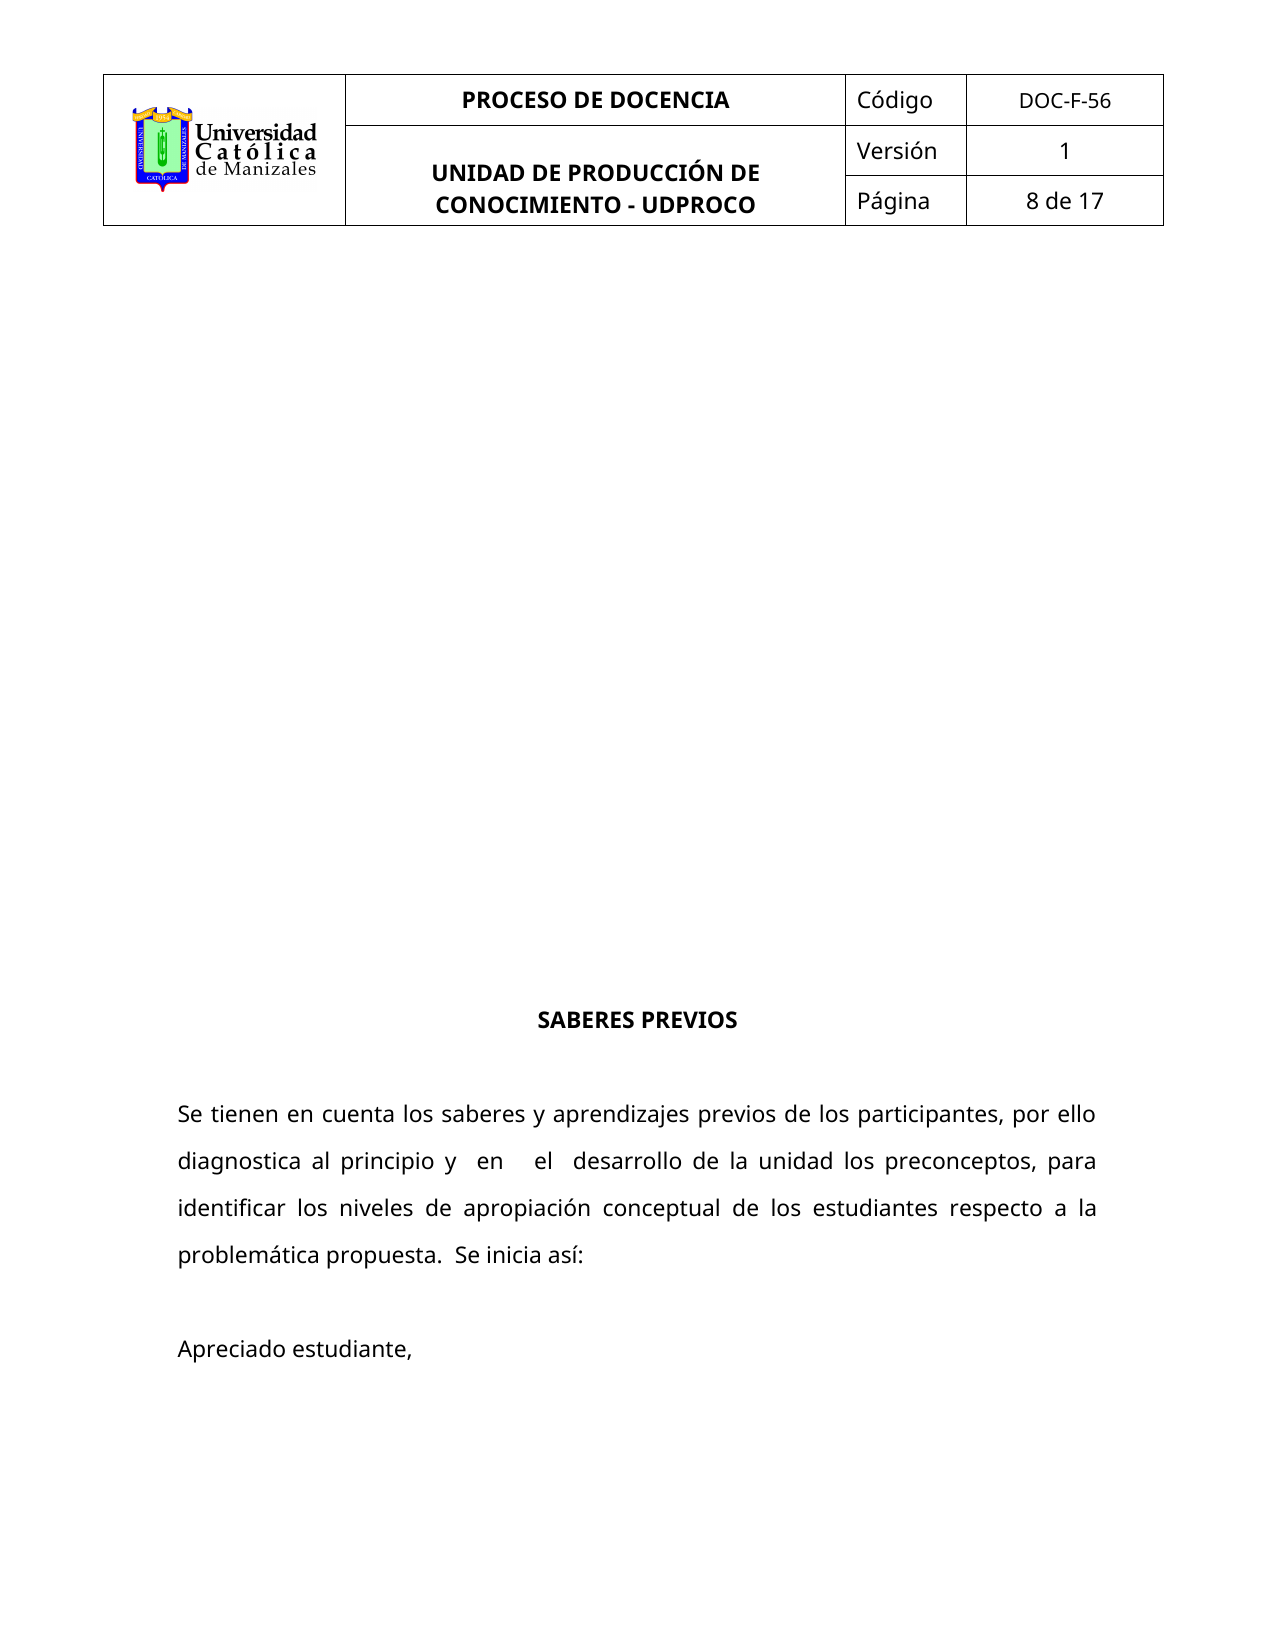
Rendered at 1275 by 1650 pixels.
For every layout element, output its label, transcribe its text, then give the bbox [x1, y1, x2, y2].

text Se tienen en cuenta los saberes y aprendizajes previos de los participantes, por ello diagnostica al principio y en el desarrollo de la unidad los preconceptos, para identificar los niveles de apropiación conceptual de los estudiantes respecto a la problemática propuesta. Se inicia así: [177, 1098, 1098, 1270]
text SABERES PREVIOS [177, 1004, 1098, 1036]
picture [132, 107, 317, 192]
text Apreciado estudiante, [177, 1332, 1098, 1364]
